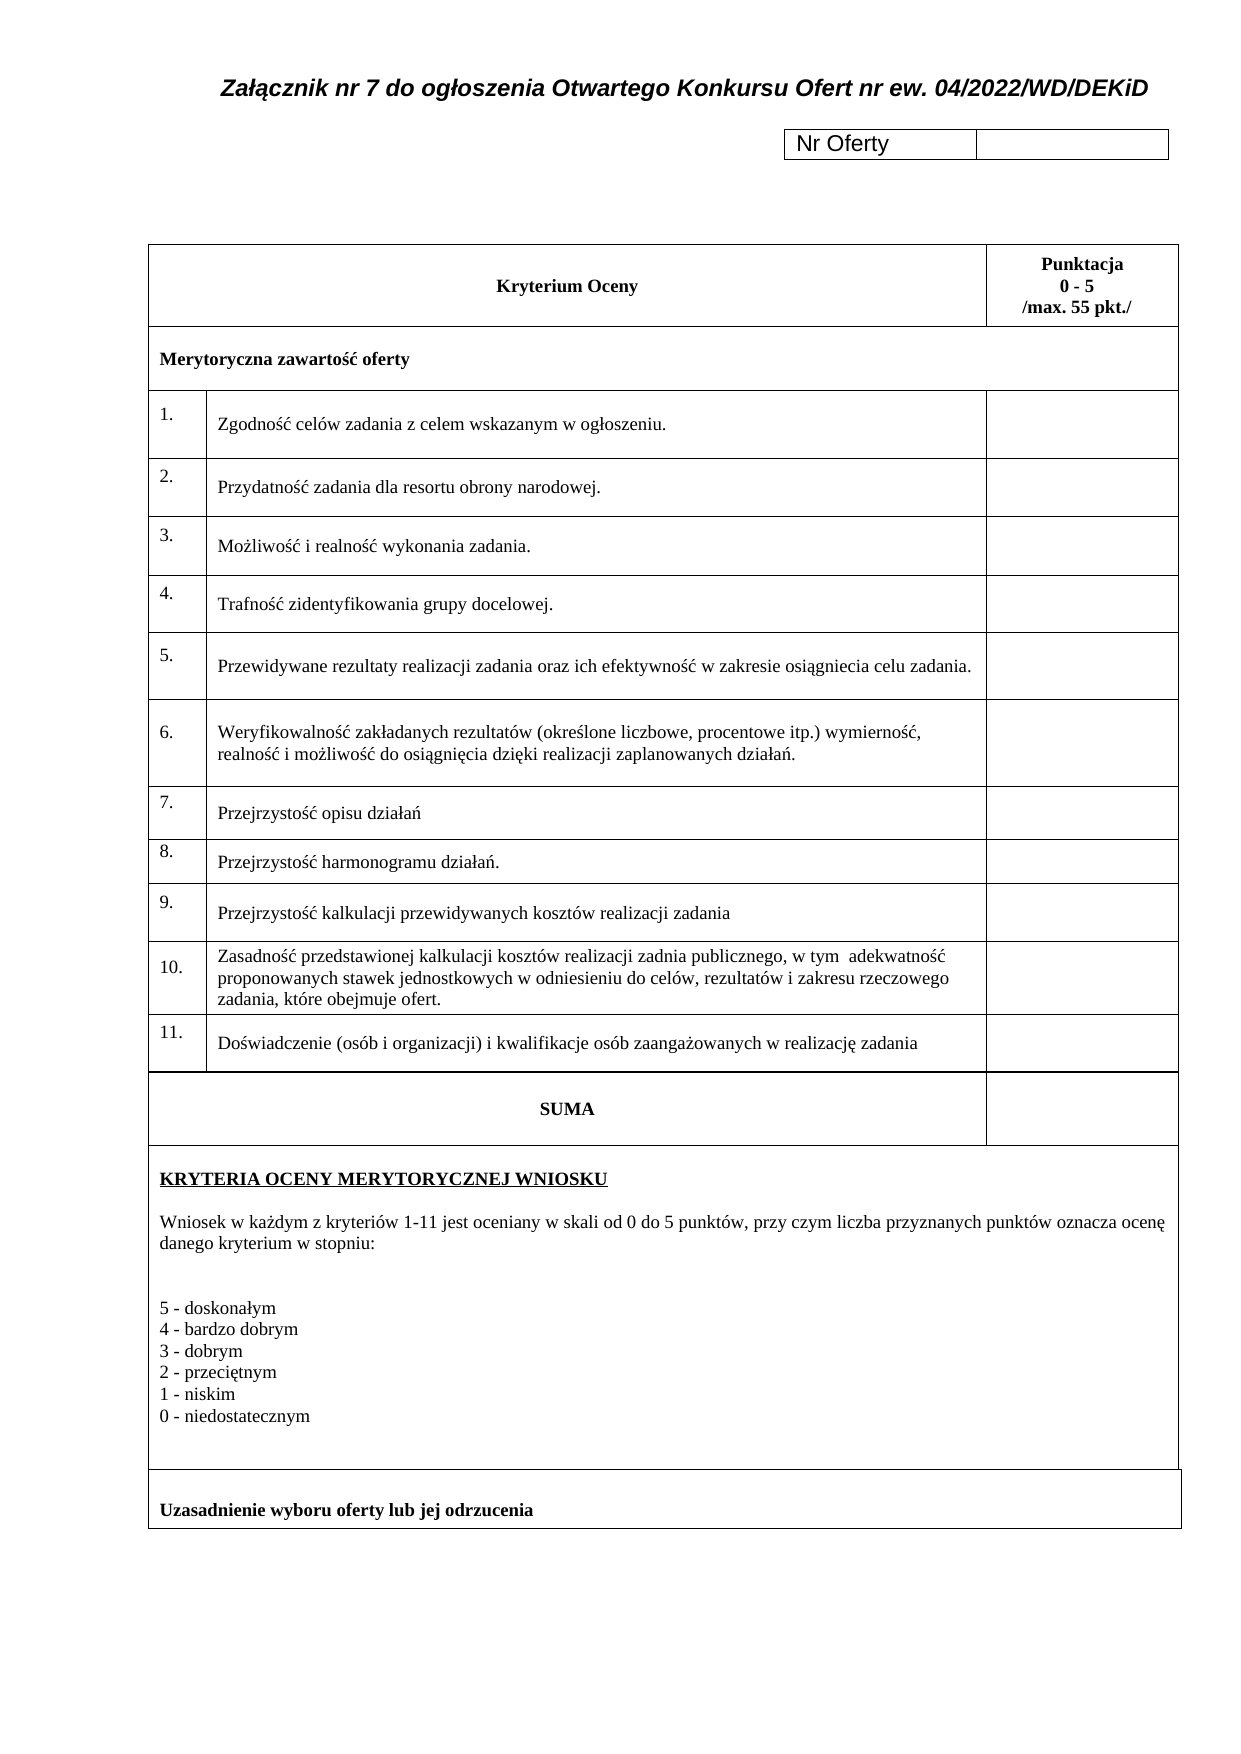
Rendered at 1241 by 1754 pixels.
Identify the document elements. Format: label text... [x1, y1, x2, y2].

table_cell Przejrzystość kalkulacji przewidywanych kosztów realizacji zadania [207, 884, 986, 941]
table_cell [149, 1015, 206, 1071]
table_cell [987, 391, 1178, 457]
table_cell Zasadność przedstawionej kalkulacji kosztów realizacji zadnia publicznego, w tym adekwatność proponowanych stawek jednostkowych w odniesieniu do celów, rezultatów i zakresu rzeczowego zadania, które obejmuje ofert. [207, 942, 986, 1013]
table_cell [987, 459, 1178, 516]
table_cell Merytoryczna zawartość oferty [149, 327, 1178, 390]
table_cell Weryfikowalność zakładanych rezultatów (określone liczbowe, procentowe itp.) wymierność, realność i możliwość do osiągnięcia dzięki realizacji zaplanowanych działań. [207, 700, 986, 786]
table_cell Przejrzystość harmonogramu działań. [207, 840, 986, 883]
table_cell Trafność zidentyfikowania grupy docelowej. [207, 576, 986, 632]
table_cell Przejrzystość opisu działań [207, 787, 986, 839]
table_cell Możliwość i realność wykonania zadania. [207, 517, 986, 575]
table_cell [987, 576, 1178, 632]
table_cell [987, 884, 1178, 941]
table_cell [149, 576, 206, 632]
table_cell [149, 459, 206, 516]
table_cell [987, 633, 1178, 698]
table_cell [987, 942, 1178, 1013]
table_cell [149, 787, 206, 839]
table_cell [987, 1073, 1178, 1145]
table_cell Przewidywane rezultaty realizacji zadania oraz ich efektywność w zakresie osiągniecia celu zadania. [207, 633, 986, 698]
table_cell Uzasadnienie wyboru oferty lub jej odrzucenia [149, 1470, 1181, 1527]
table_header Kryterium Oceny [149, 245, 986, 326]
table_cell [149, 840, 206, 883]
table_cell [149, 517, 206, 575]
table_cell Zgodność celów zadania z celem wskazanym w ogłoszeniu. [207, 391, 986, 457]
table_cell [149, 633, 206, 698]
table_cell [987, 700, 1178, 786]
table_cell Doświadczenie (osób i organizacji) i kwalifikacje osób zaangażowanych w realizację zadania [207, 1015, 986, 1071]
table_header Punktacja 0 - 5 /max. 55 pkt./ [987, 245, 1178, 326]
table_cell [987, 787, 1178, 839]
table_cell [987, 840, 1178, 883]
table_cell [987, 1015, 1178, 1071]
table_cell KRYTERIA OCENY MERYTORYCZNEJ WNIOSKU Wniosek w każdym z kryteriów 1-11 jest oceniany w skali od 0 do 5 punktów, przy czym liczba przyznanych punktów oznacza ocenę danego kryterium w stopniu: 5 - doskonałym 4 - bardzo dobrym 3 - dobrym 2 - przeciętnym 1 - niskim 0 - niedostatecznym [149, 1146, 1178, 1469]
table_cell [149, 700, 206, 786]
table_cell Przydatność zadania dla resortu obrony narodowej. [207, 459, 986, 516]
table_cell [149, 391, 206, 457]
table_cell SUMA [149, 1073, 986, 1145]
table_cell [149, 942, 206, 1013]
table_cell [149, 884, 206, 941]
table_cell [987, 517, 1178, 575]
